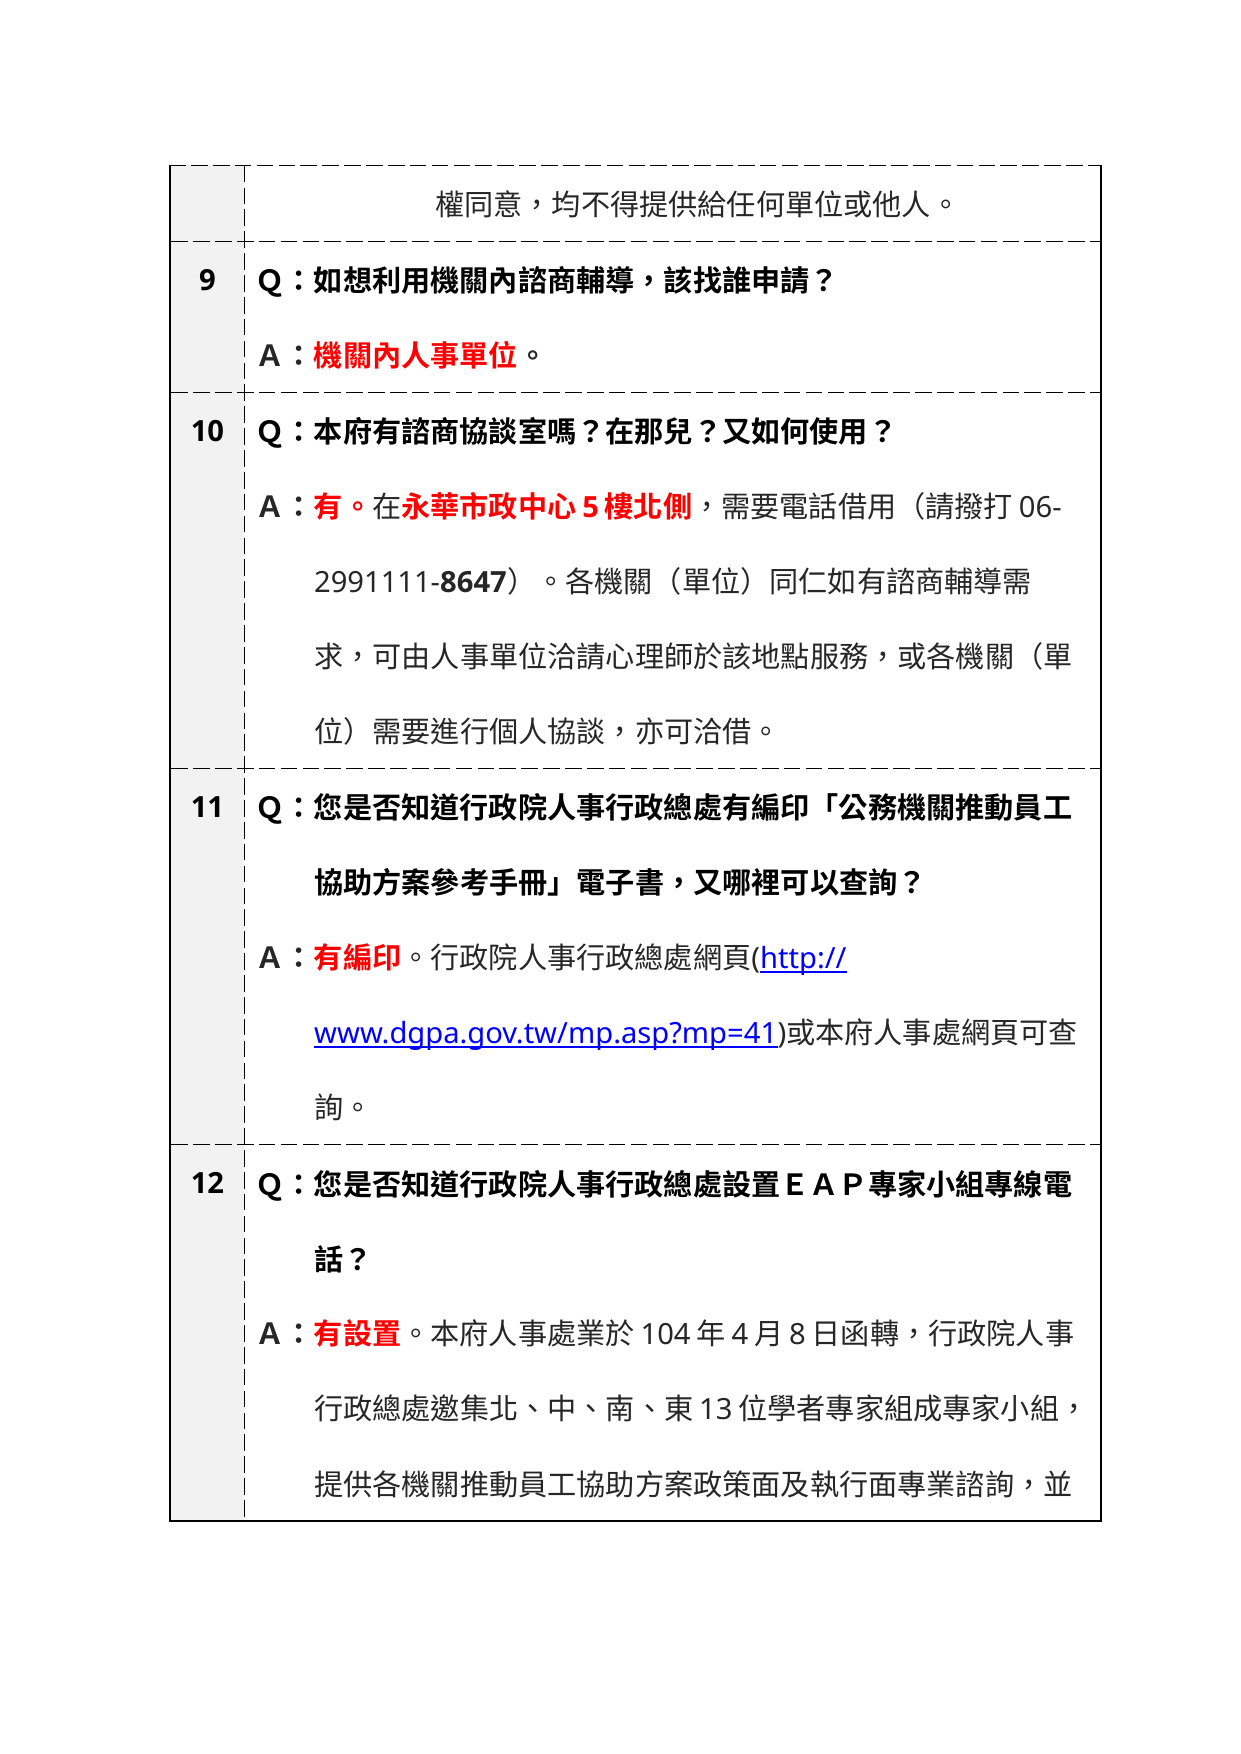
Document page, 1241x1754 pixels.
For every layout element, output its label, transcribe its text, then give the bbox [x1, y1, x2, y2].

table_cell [244, 165, 1100, 241]
table_cell Ｑ：如想利用機關內諮商輔導，該找誰申請？ Ａ：機關內人事單位。 [244, 241, 1100, 392]
table_cell 12 [171, 1144, 244, 1520]
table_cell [244, 1144, 1100, 1520]
table_cell 9 [171, 241, 244, 392]
table_cell 8 [171, 165, 244, 241]
table_cell 11 [171, 768, 244, 1144]
table_cell Ｑ：本府有諮商協談室嗎？在那兒？又如何使用？ Ａ：有。在永華市政中心5樓北側，需要電話借用（請撥打06-2991111-8647）。各機關（單位）同仁如有諮商輔導需求，可由人事單位洽請心理師於該地點服務，或各機關（單位）需要進行個人協談，亦可洽借。 [244, 392, 1100, 768]
table_cell Ｑ：您是否知道行政院人事行政總處有編印「公務機關推動員工協助方案參考手冊」電子書，又哪裡可以查詢？ Ａ：有編印。行政院人事行政總處網頁(http://www.dgpa.gov.tw/mp.asp?mp=41)或本府人事處網頁可查詢。 [244, 768, 1100, 1144]
table_cell 10 [171, 392, 244, 768]
